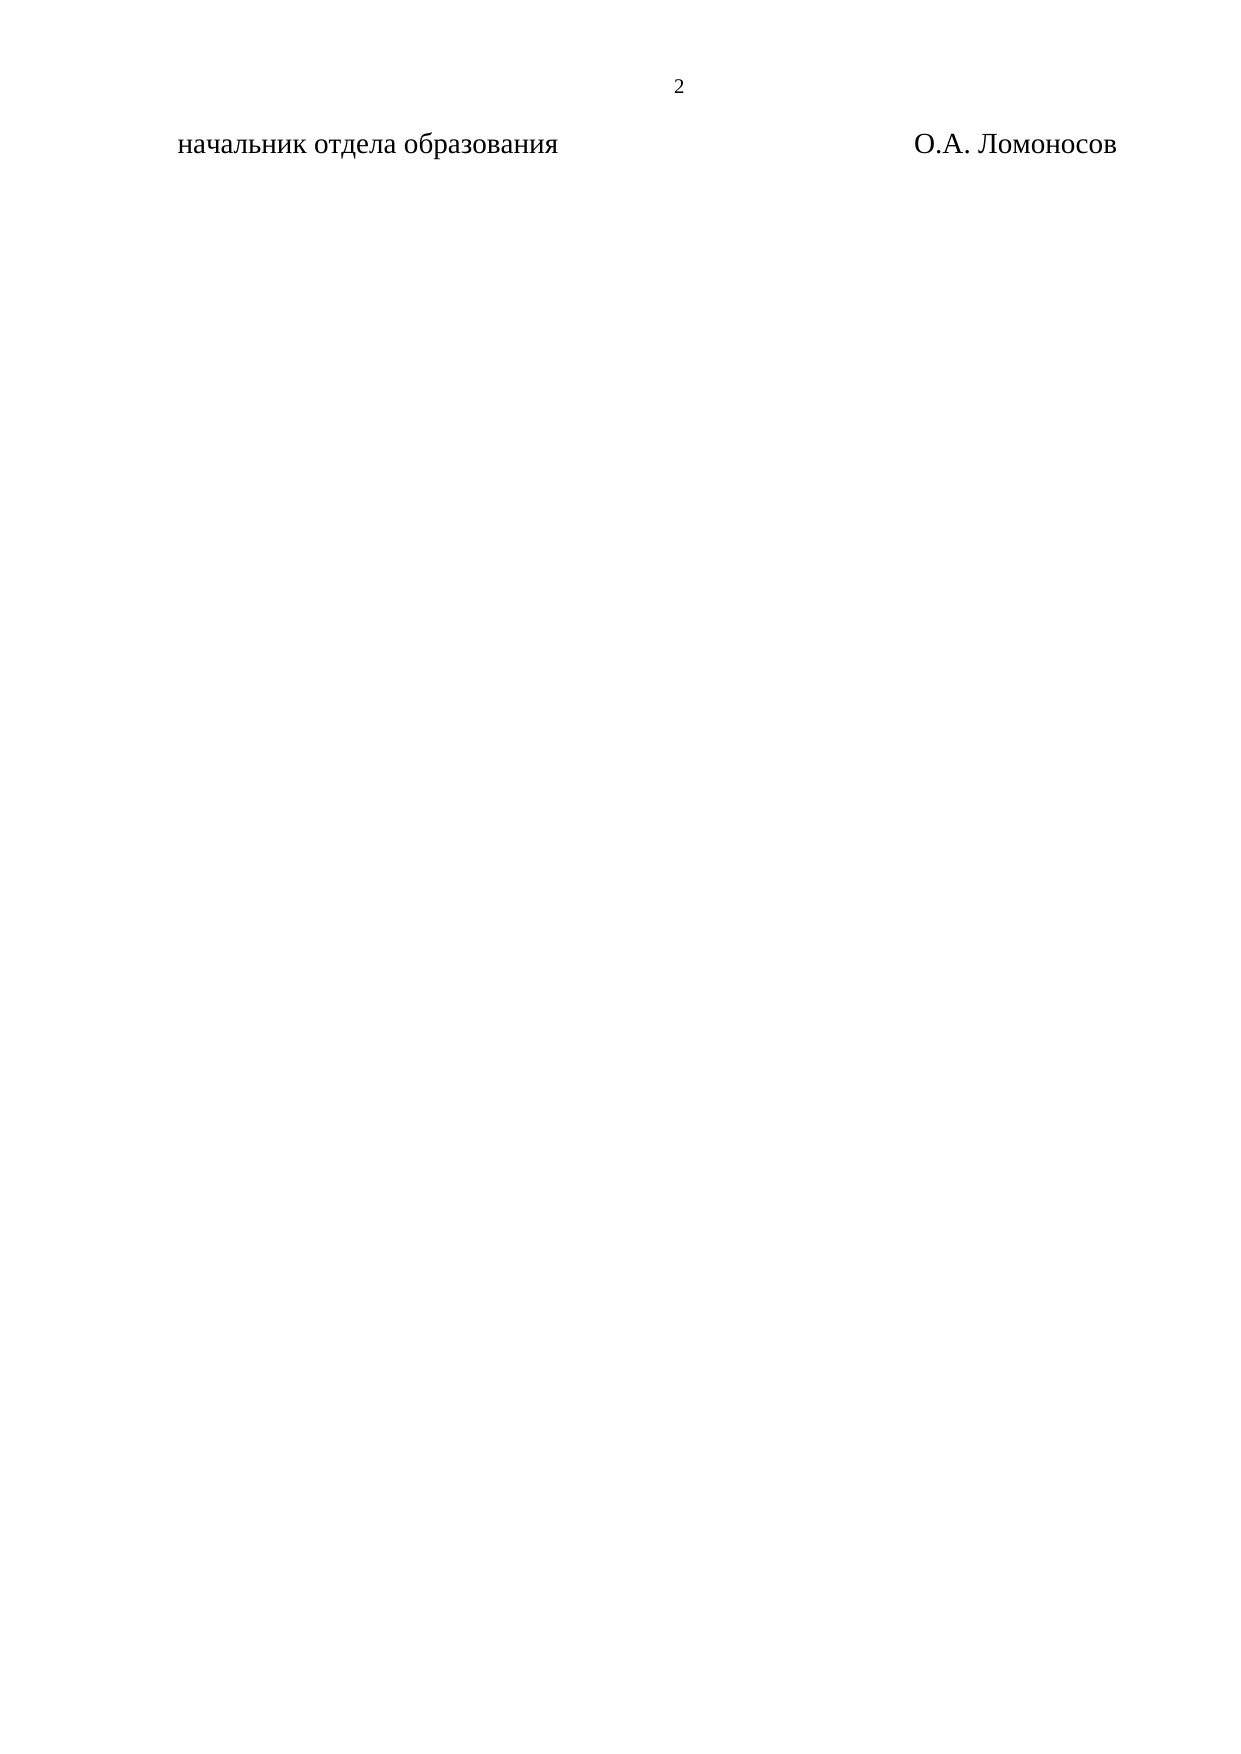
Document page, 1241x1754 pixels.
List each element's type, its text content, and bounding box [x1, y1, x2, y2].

text начальник отдела образования О.А. Ломоносов [177, 127, 1181, 160]
